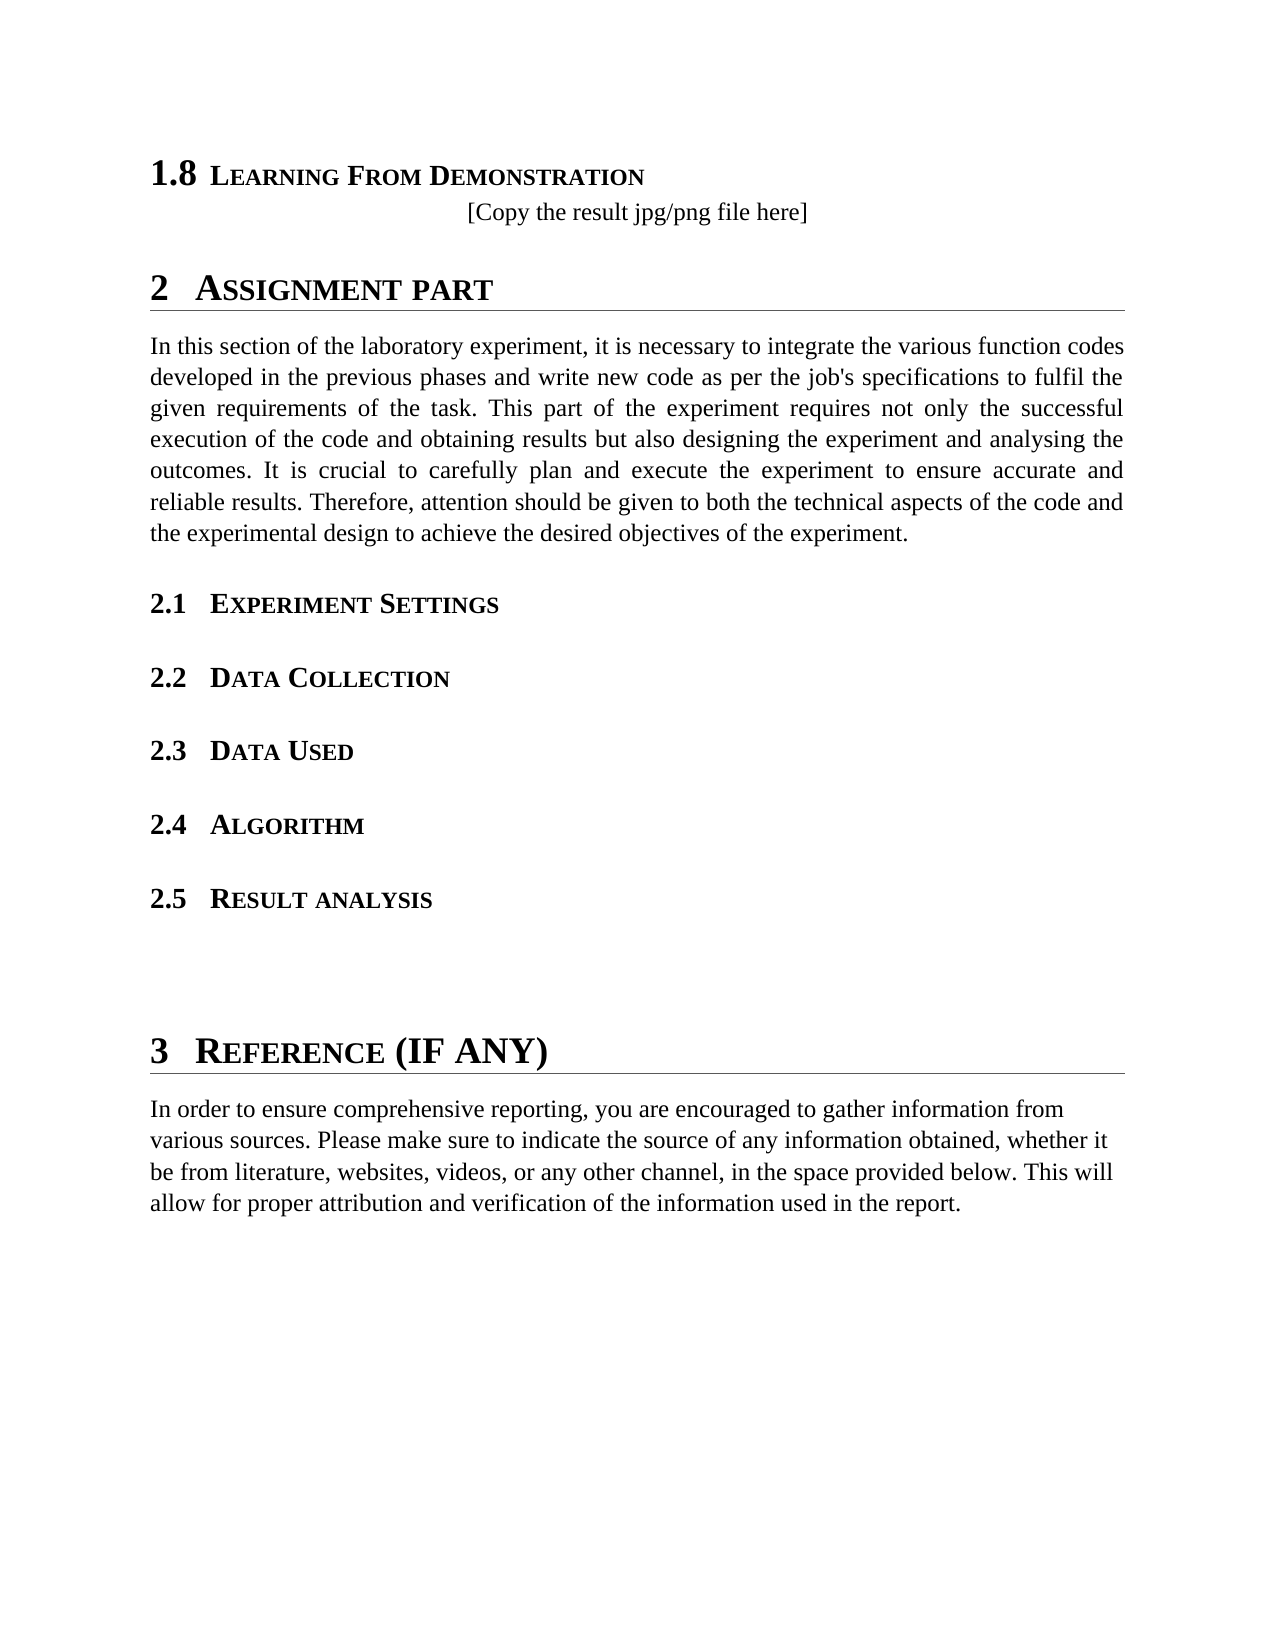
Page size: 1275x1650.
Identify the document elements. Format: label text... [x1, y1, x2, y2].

subtitle Data Used [150, 733, 1125, 767]
text [Copy the result jpg/png file here] [150, 197, 1125, 225]
subtitle Learning From Demonstration [150, 150, 1125, 193]
subtitle Experiment Settings [150, 586, 1125, 620]
text In this section of the laboratory experiment, it is necessary to integrate the various function codes developed in the previous phases and write new code as per the job's specifications to fulfil the given requirements of the task. This part of the experiment requires not only the successful execution of the code and obtaining results but also designing the experiment and analysing the outcomes. It is crucial to carefully plan and execute the experiment to ensure accurate and reliable results. Therefore, attention should be given to both the technical aspects of the code and the experimental design to achieve the desired objectives of the experiment. [150, 331, 1125, 546]
subtitle Reference (IF ANY) [150, 1028, 1125, 1073]
text In order to ensure comprehensive reporting, you are encouraged to gather information from various sources. Please make sure to indicate the source of any information obtained, whether it be from literature, websites, videos, or any other channel, in the space provided below. This will allow for proper attribution and verification of the information used in the report. [150, 1094, 1125, 1216]
subtitle Assignment part [150, 265, 1125, 310]
subtitle Algorithm [150, 807, 1125, 841]
subtitle Data Collection [150, 660, 1125, 693]
subtitle Result analysis [150, 881, 1125, 914]
